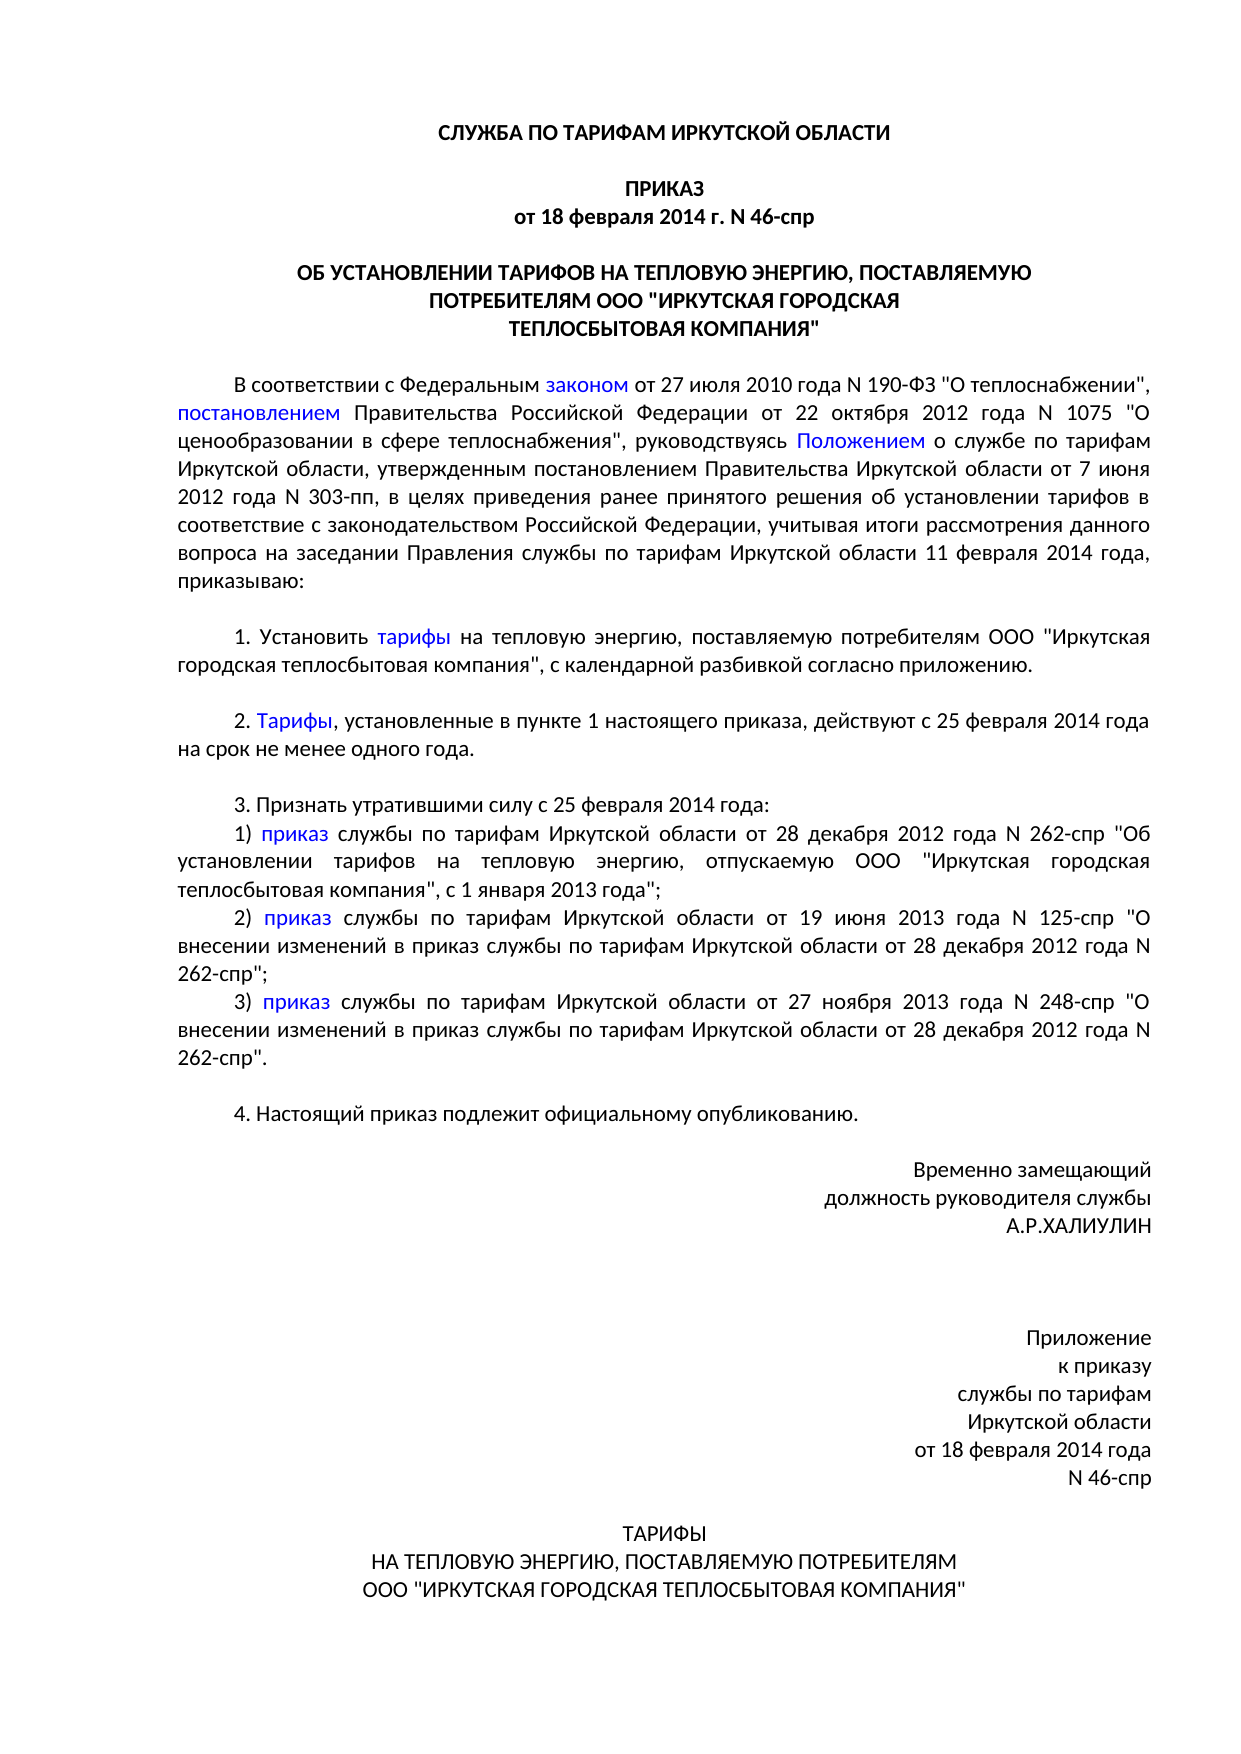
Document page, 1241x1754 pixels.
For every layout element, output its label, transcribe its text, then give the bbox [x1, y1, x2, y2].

text к приказу [177, 1351, 1152, 1379]
text ПОТРЕБИТЕЛЯМ ООО "ИРКУТСКАЯ ГОРОДСКАЯ [177, 286, 1152, 314]
text СЛУЖБА ПО ТАРИФАМ ИРКУТСКОЙ ОБЛАСТИ [177, 118, 1152, 146]
text ТАРИФЫ [177, 1519, 1152, 1547]
text от 18 февраля 2014 года [177, 1435, 1152, 1463]
text N 46-спр [177, 1463, 1152, 1491]
text В соответствии с Федеральным законом от 27 июля 2010 года N 190-ФЗ "О теплоснабжении", постановлением Правительства Российской Федерации от 22 октября 2012 года N 1075 "О ценообразовании в сфере теплоснабжения", руководствуясь Положением о службе по тарифам Иркутской области, утвержденным постановлением Правительства Иркутской области от 7 июня 2012 года N 303-пп, в целях приведения ранее принятого решения об установлении тарифов в соответствие с законодательством Российской Федерации, учитывая итоги рассмотрения данного вопроса на заседании Правления службы по тарифам Иркутской области 11 февраля 2014 года, приказываю: [177, 370, 1152, 594]
text ОБ УСТАНОВЛЕНИИ ТАРИФОВ НА ТЕПЛОВУЮ ЭНЕРГИЮ, ПОСТАВЛЯЕМУЮ [177, 258, 1152, 286]
text 4. Настоящий приказ подлежит официальному опубликованию. [177, 1099, 1152, 1127]
text НА ТЕПЛОВУЮ ЭНЕРГИЮ, ПОСТАВЛЯЕМУЮ ПОТРЕБИТЕЛЯМ [177, 1547, 1152, 1575]
text 2) приказ службы по тарифам Иркутской области от 19 июня 2013 года N 125-спр "О внесении изменений в приказ службы по тарифам Иркутской области от 28 декабря 2012 года N 262-спр"; [177, 903, 1152, 987]
text А.Р.ХАЛИУЛИН [177, 1211, 1152, 1239]
text 1. Установить тарифы на тепловую энергию, поставляемую потребителям ООО "Иркутская городская теплосбытовая компания", с календарной разбивкой согласно приложению. [177, 622, 1152, 678]
text 2. Тарифы, установленные в пункте 1 настоящего приказа, действуют с 25 февраля 2014 года на срок не менее одного года. [177, 707, 1152, 763]
text от 18 февраля 2014 г. N 46-спр [177, 202, 1152, 230]
text ПРИКАЗ [177, 174, 1152, 202]
text должность руководителя службы [177, 1183, 1152, 1211]
text Приложение [177, 1323, 1152, 1351]
text службы по тарифам [177, 1379, 1152, 1407]
text ТЕПЛОСБЫТОВАЯ КОМПАНИЯ" [177, 314, 1152, 342]
text Иркутской области [177, 1407, 1152, 1435]
text Временно замещающий [177, 1155, 1152, 1183]
text ООО "ИРКУТСКАЯ ГОРОДСКАЯ ТЕПЛОСБЫТОВАЯ КОМПАНИЯ" [177, 1575, 1152, 1603]
text 1) приказ службы по тарифам Иркутской области от 28 декабря 2012 года N 262-спр "Об установлении тарифов на тепловую энергию, отпускаемую ООО "Иркутская городская теплосбытовая компания", с 1 января 2013 года"; [177, 819, 1152, 903]
text 3. Признать утратившими силу с 25 февраля 2014 года: [177, 791, 1152, 819]
text 3) приказ службы по тарифам Иркутской области от 27 ноября 2013 года N 248-спр "О внесении изменений в приказ службы по тарифам Иркутской области от 28 декабря 2012 года N 262-спр". [177, 987, 1152, 1071]
